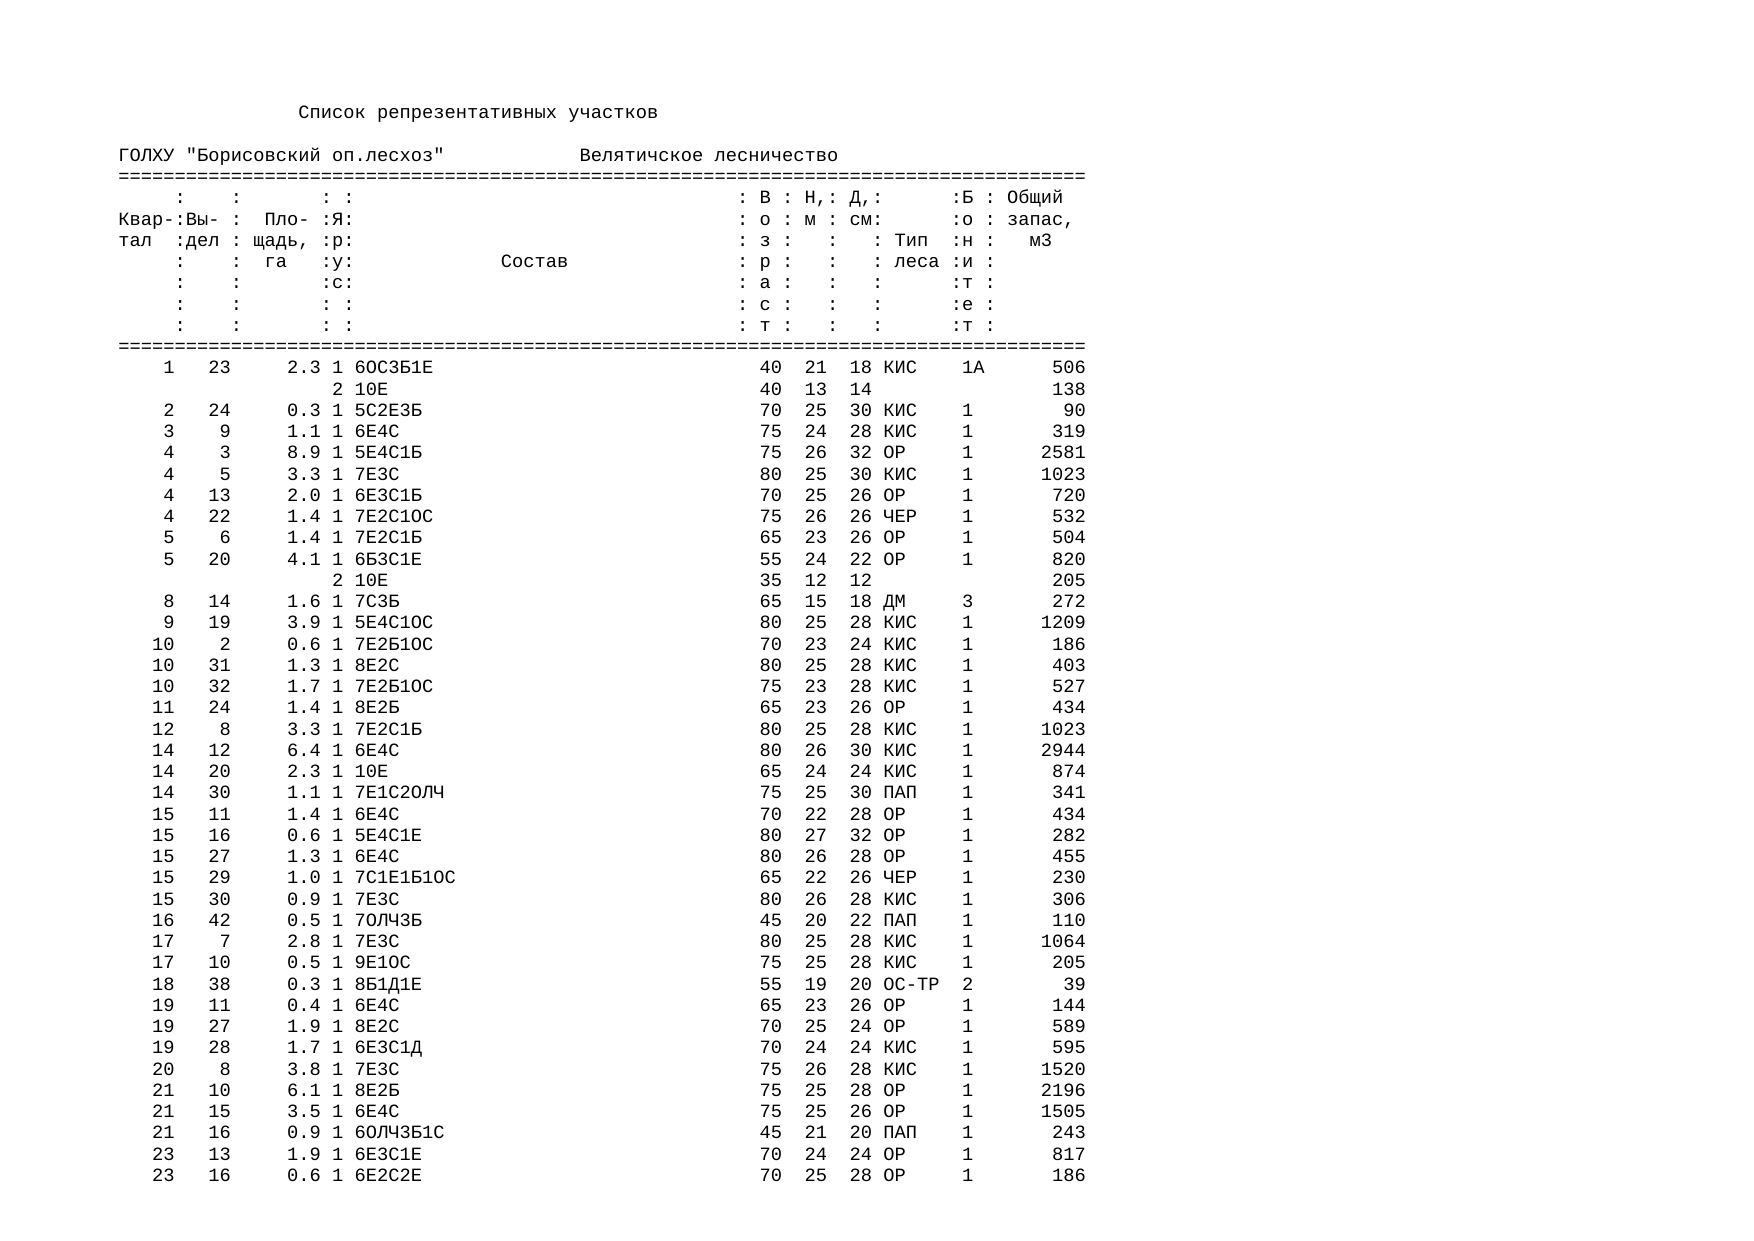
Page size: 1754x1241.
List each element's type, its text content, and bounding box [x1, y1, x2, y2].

text 21 10 6.1 1 8Е2Б 75 25 28 ОР 1 2196 [118, 1081, 1636, 1102]
text Квар-:Вы- : Пло- :Я: : о : м : см: :о : запас, [118, 209, 1636, 231]
text ====================================================================================== [118, 337, 1636, 358]
text 21 16 0.9 1 6ОЛЧ3Б1С 45 21 20 ПАП 1 243 [118, 1123, 1636, 1144]
text : : га :у: Состав : р : : : леса :и : [118, 252, 1636, 273]
text 8 14 1.6 1 7С3Б 65 15 18 ДМ 3 272 [118, 592, 1636, 613]
text 9 19 3.9 1 5Е4С1ОС 80 25 28 КИС 1 1209 [118, 613, 1636, 634]
text 5 20 4.1 1 6Б3С1Е 55 24 22 ОР 1 820 [118, 549, 1636, 571]
text : : :с: : а : : : :т : [118, 273, 1636, 294]
text 17 10 0.5 1 9Е1ОС 75 25 28 КИС 1 205 [118, 953, 1636, 974]
text 19 27 1.9 1 8Е2С 70 25 24 ОР 1 589 [118, 1017, 1636, 1038]
text 15 29 1.0 1 7С1Е1Б1ОС 65 22 26 ЧЕР 1 230 [118, 868, 1636, 889]
text 5 6 1.4 1 7Е2С1Б 65 23 26 ОР 1 504 [118, 528, 1636, 549]
text 17 7 2.8 1 7Е3С 80 25 28 КИС 1 1064 [118, 932, 1636, 953]
text 1 23 2.3 1 6ОС3Б1Е 40 21 18 КИС 1А 506 [118, 358, 1636, 379]
text 15 30 0.9 1 7Е3С 80 26 28 КИС 1 306 [118, 889, 1636, 911]
text : : : : : В : H,: Д,: :Б : Общий [118, 188, 1636, 209]
text 14 30 1.1 1 7Е1С2ОЛЧ 75 25 30 ПАП 1 341 [118, 783, 1636, 804]
text 19 28 1.7 1 6Е3С1Д 70 24 24 КИС 1 595 [118, 1038, 1636, 1059]
text 10 32 1.7 1 7Е2Б1ОС 75 23 28 КИС 1 527 [118, 677, 1636, 698]
text 15 16 0.6 1 5Е4С1Е 80 27 32 ОР 1 282 [118, 826, 1636, 847]
text тал :дел : щадь, :р: : з : : : Тип :н : м3 [118, 231, 1636, 252]
text 10 2 0.6 1 7Е2Б1ОС 70 23 24 КИС 1 186 [118, 634, 1636, 656]
text 2 24 0.3 1 5С2Е3Б 70 25 30 КИС 1 90 [118, 401, 1636, 422]
text 16 42 0.5 1 7ОЛЧ3Б 45 20 22 ПАП 1 110 [118, 911, 1636, 932]
text 4 22 1.4 1 7Е2С1ОС 75 26 26 ЧЕР 1 532 [118, 507, 1636, 528]
text : : : : : т : : : :т : [118, 316, 1636, 337]
text 10 31 1.3 1 8Е2С 80 25 28 КИС 1 403 [118, 656, 1636, 677]
text 15 27 1.3 1 6Е4С 80 26 28 ОР 1 455 [118, 847, 1636, 868]
text 4 13 2.0 1 6Е3С1Б 70 25 26 ОР 1 720 [118, 486, 1636, 507]
text 3 9 1.1 1 6Е4С 75 24 28 КИС 1 319 [118, 422, 1636, 443]
text 23 13 1.9 1 6Е3С1Е 70 24 24 ОР 1 817 [118, 1144, 1636, 1166]
text 12 8 3.3 1 7Е2С1Б 80 25 28 КИС 1 1023 [118, 719, 1636, 741]
text 11 24 1.4 1 8Е2Б 65 23 26 ОР 1 434 [118, 698, 1636, 719]
text 21 15 3.5 1 6Е4С 75 25 26 ОР 1 1505 [118, 1102, 1636, 1123]
text Список репрезентативных участков [118, 103, 1636, 124]
text 19 11 0.4 1 6Е4С 65 23 26 ОР 1 144 [118, 996, 1636, 1017]
text : : : : : с : : : :е : [118, 294, 1636, 316]
text 4 3 8.9 1 5Е4С1Б 75 26 32 ОР 1 2581 [118, 443, 1636, 464]
text ГОЛХУ "Борисовский оп.лесхоз" Велятичское лесничество ====================================================================================== [118, 146, 1636, 188]
text 14 20 2.3 1 10Е 65 24 24 КИС 1 874 [118, 762, 1636, 783]
text 2 10Е 40 13 14 138 [118, 379, 1636, 401]
text 23 16 0.6 1 6Е2С2Е 70 25 28 ОР 1 186 [118, 1166, 1636, 1187]
text 14 12 6.4 1 6Е4С 80 26 30 КИС 1 2944 [118, 741, 1636, 762]
text 15 11 1.4 1 6Е4С 70 22 28 ОР 1 434 [118, 804, 1636, 826]
text 18 38 0.3 1 8Б1Д1Е 55 19 20 ОС-ТР 2 39 [118, 974, 1636, 996]
text 4 5 3.3 1 7Е3С 80 25 30 КИС 1 1023 [118, 464, 1636, 486]
text 20 8 3.8 1 7Е3С 75 26 28 КИС 1 1520 [118, 1059, 1636, 1081]
text 2 10Е 35 12 12 205 [118, 571, 1636, 592]
